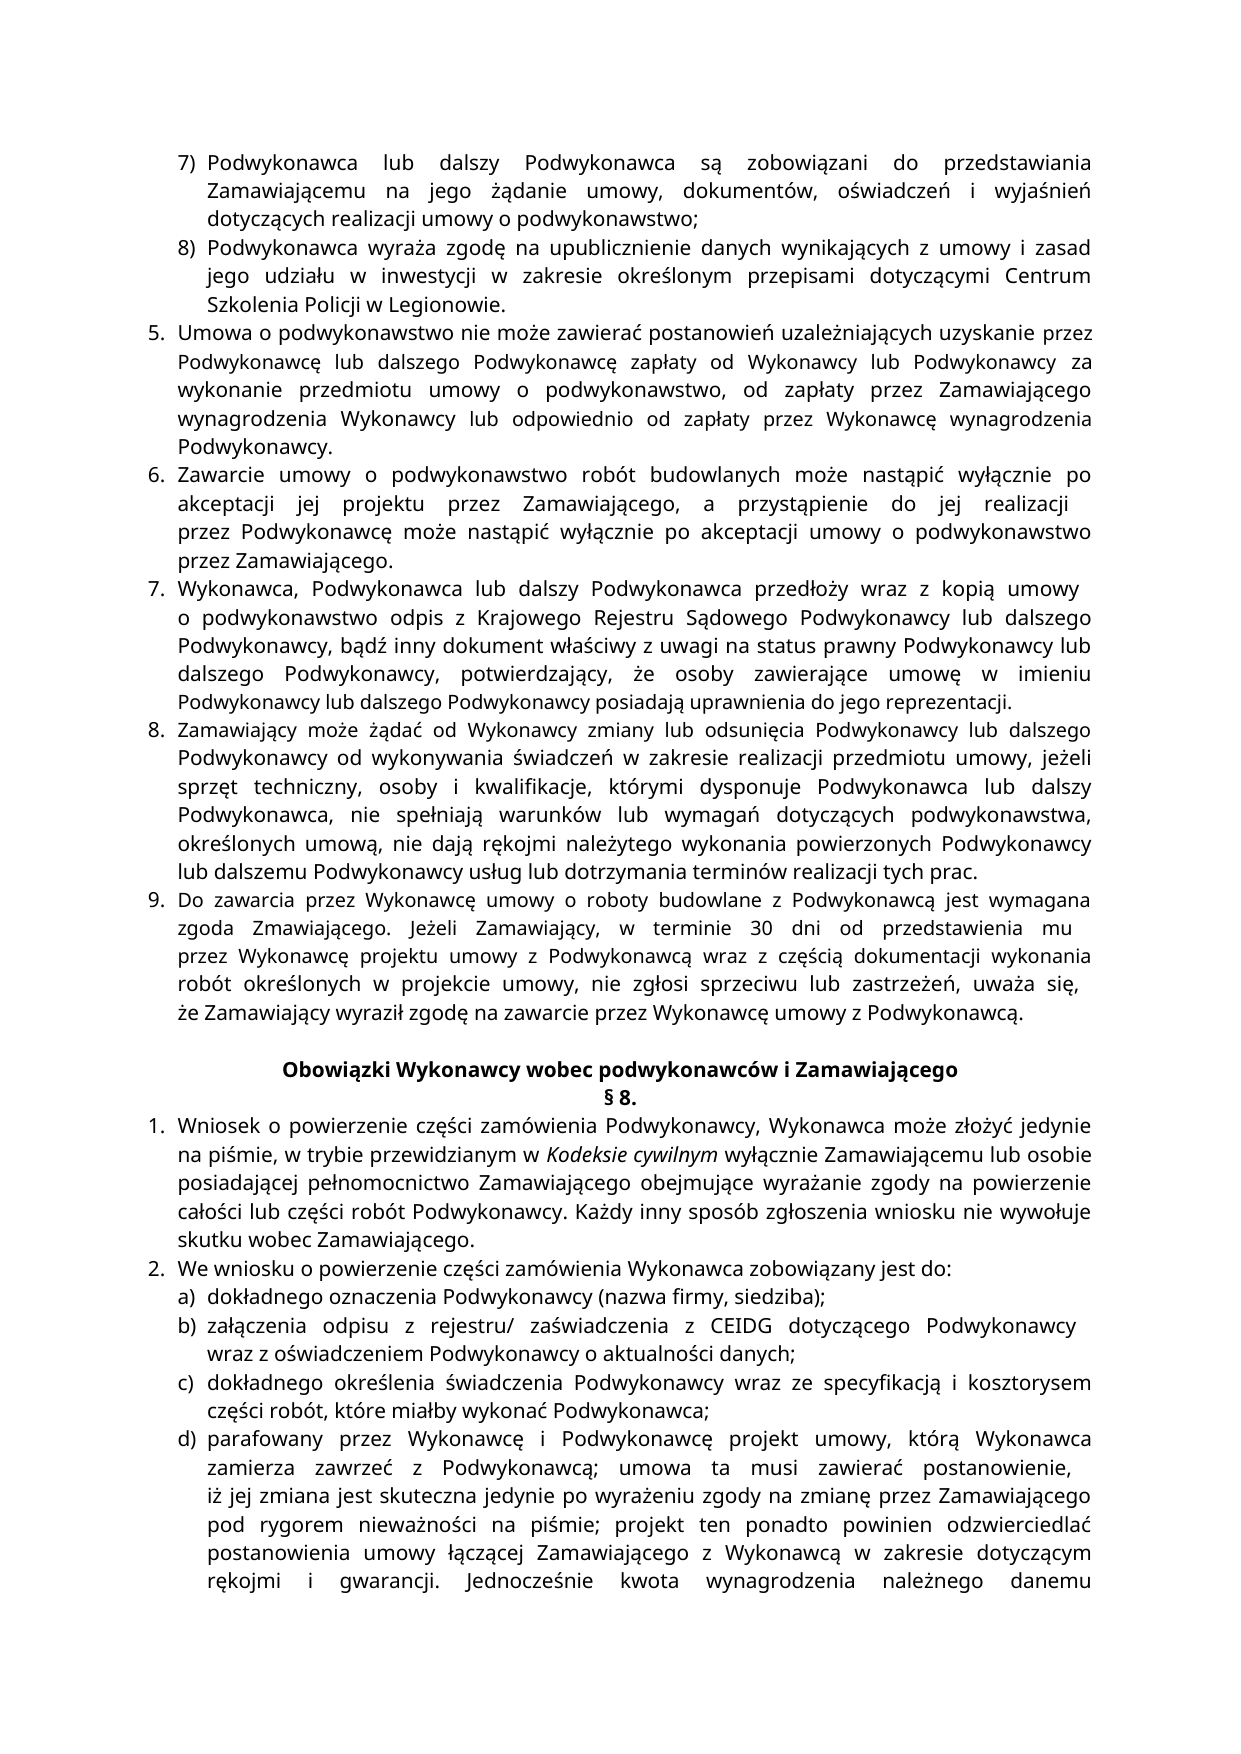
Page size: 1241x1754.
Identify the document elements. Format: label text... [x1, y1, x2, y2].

text Obowiązki Wykonawcy wobec podwykonawców i Zamawiającego [148, 1055, 1092, 1083]
list Podwykonawca lub dalszy Podwykonawca są zobowiązani do przedstawiania Zamawiającemu na jego żądanie umowy, dokumentów, oświadczeń i wyjaśnień dotyczących realizacji umowy o podwykonawstwo; [177, 148, 1092, 233]
text c) dokładnego określenia świadczenia Podwykonawcy wraz ze specyfikacją i kosztorysem części robót, które miałby wykonać Podwykonawca; [177, 1368, 1092, 1424]
text 2. We wniosku o powierzenie części zamówienia Wykonawca zobowiązany jest do: [148, 1254, 1092, 1282]
list Zawarcie umowy o podwykonawstwo robót budowlanych może nastąpić wyłącznie po akceptacji jej projektu przez Zamawiającego, a przystąpienie do jej realizacji przez Podwykonawcę może nastąpić wyłącznie po akceptacji umowy o podwykonawstwo przez Zamawiającego. [148, 461, 1092, 574]
list Do zawarcia przez Wykonawcę umowy o roboty budowlane z Podwykonawcą jest wymagana zgoda Zmawiającego. Jeżeli Zamawiający, w terminie 30 dni od przedstawienia mu przez Wykonawcę projektu umowy z Podwykonawcą wraz z częścią dokumentacji wykonania robót określonych w projekcie umowy, nie zgłosi sprzeciwu lub zastrzeżeń, uważa się, że Zamawiający wyraził zgodę na zawarcie przez Wykonawcę umowy z Podwykonawcą. [148, 886, 1092, 1026]
text 1. Wniosek o powierzenie części zamówienia Podwykonawcy, Wykonawca może złożyć jedynie na piśmie, w trybie przewidzianym w Kodeksie cywilnym wyłącznie Zamawiającemu lub osobie posiadającej pełnomocnictwo Zamawiającego obejmujące wyrażanie zgody na powierzenie całości lub części robót Podwykonawcy. Każdy inny sposób zgłoszenia wniosku nie wywołuje skutku wobec Zamawiającego. [148, 1112, 1092, 1254]
list Podwykonawca wyraża zgodę na upublicznienie danych wynikających z umowy i zasad jego udziału w inwestycji w zakresie określonym przepisami dotyczącymi Centrum Szkolenia Policji w Legionowie. [177, 233, 1092, 318]
list Umowa o podwykonawstwo nie może zawierać postanowień uzależniających uzyskanie przez Podwykonawcę lub dalszego Podwykonawcę zapłaty od Wykonawcy lub Podwykonawcy za wykonanie przedmiotu umowy o podwykonawstwo, od zapłaty przez Zamawiającego wynagrodzenia Wykonawcy lub odpowiednio od zapłaty przez Wykonawcę wynagrodzenia Podwykonawcy. [148, 318, 1092, 461]
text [177, 1424, 1092, 1595]
text § 8. [148, 1083, 1092, 1112]
list Wykonawca, Podwykonawca lub dalszy Podwykonawca przedłoży wraz z kopią umowy o podwykonawstwo odpis z Krajowego Rejestru Sądowego Podwykonawcy lub dalszego Podwykonawcy, bądź inny dokument właściwy z uwagi na status prawny Podwykonawcy lub dalszego Podwykonawcy, potwierdzający, że osoby zawierające umowę w imieniu Podwykonawcy lub dalszego Podwykonawcy posiadają uprawnienia do jego reprezentacji. [148, 574, 1092, 715]
text a) dokładnego oznaczenia Podwykonawcy (nazwa firmy, siedziba); [177, 1282, 1092, 1311]
text b) załączenia odpisu z rejestru/ zaświadczenia z CEIDG dotyczącego Podwykonawcy wraz z oświadczeniem Podwykonawcy o aktualności danych; [177, 1311, 1092, 1368]
list Zamawiający może żądać od Wykonawcy zmiany lub odsunięcia Podwykonawcy lub dalszego Podwykonawcy od wykonywania świadczeń w zakresie realizacji przedmiotu umowy, jeżeli sprzęt techniczny, osoby i kwalifikacje, którymi dysponuje Podwykonawca lub dalszy Podwykonawca, nie spełniają warunków lub wymagań dotyczących podwykonawstwa, określonych umową, nie dają rękojmi należytego wykonania powierzonych Podwykonawcy lub dalszemu Podwykonawcy usług lub dotrzymania terminów realizacji tych prac. [148, 715, 1092, 886]
